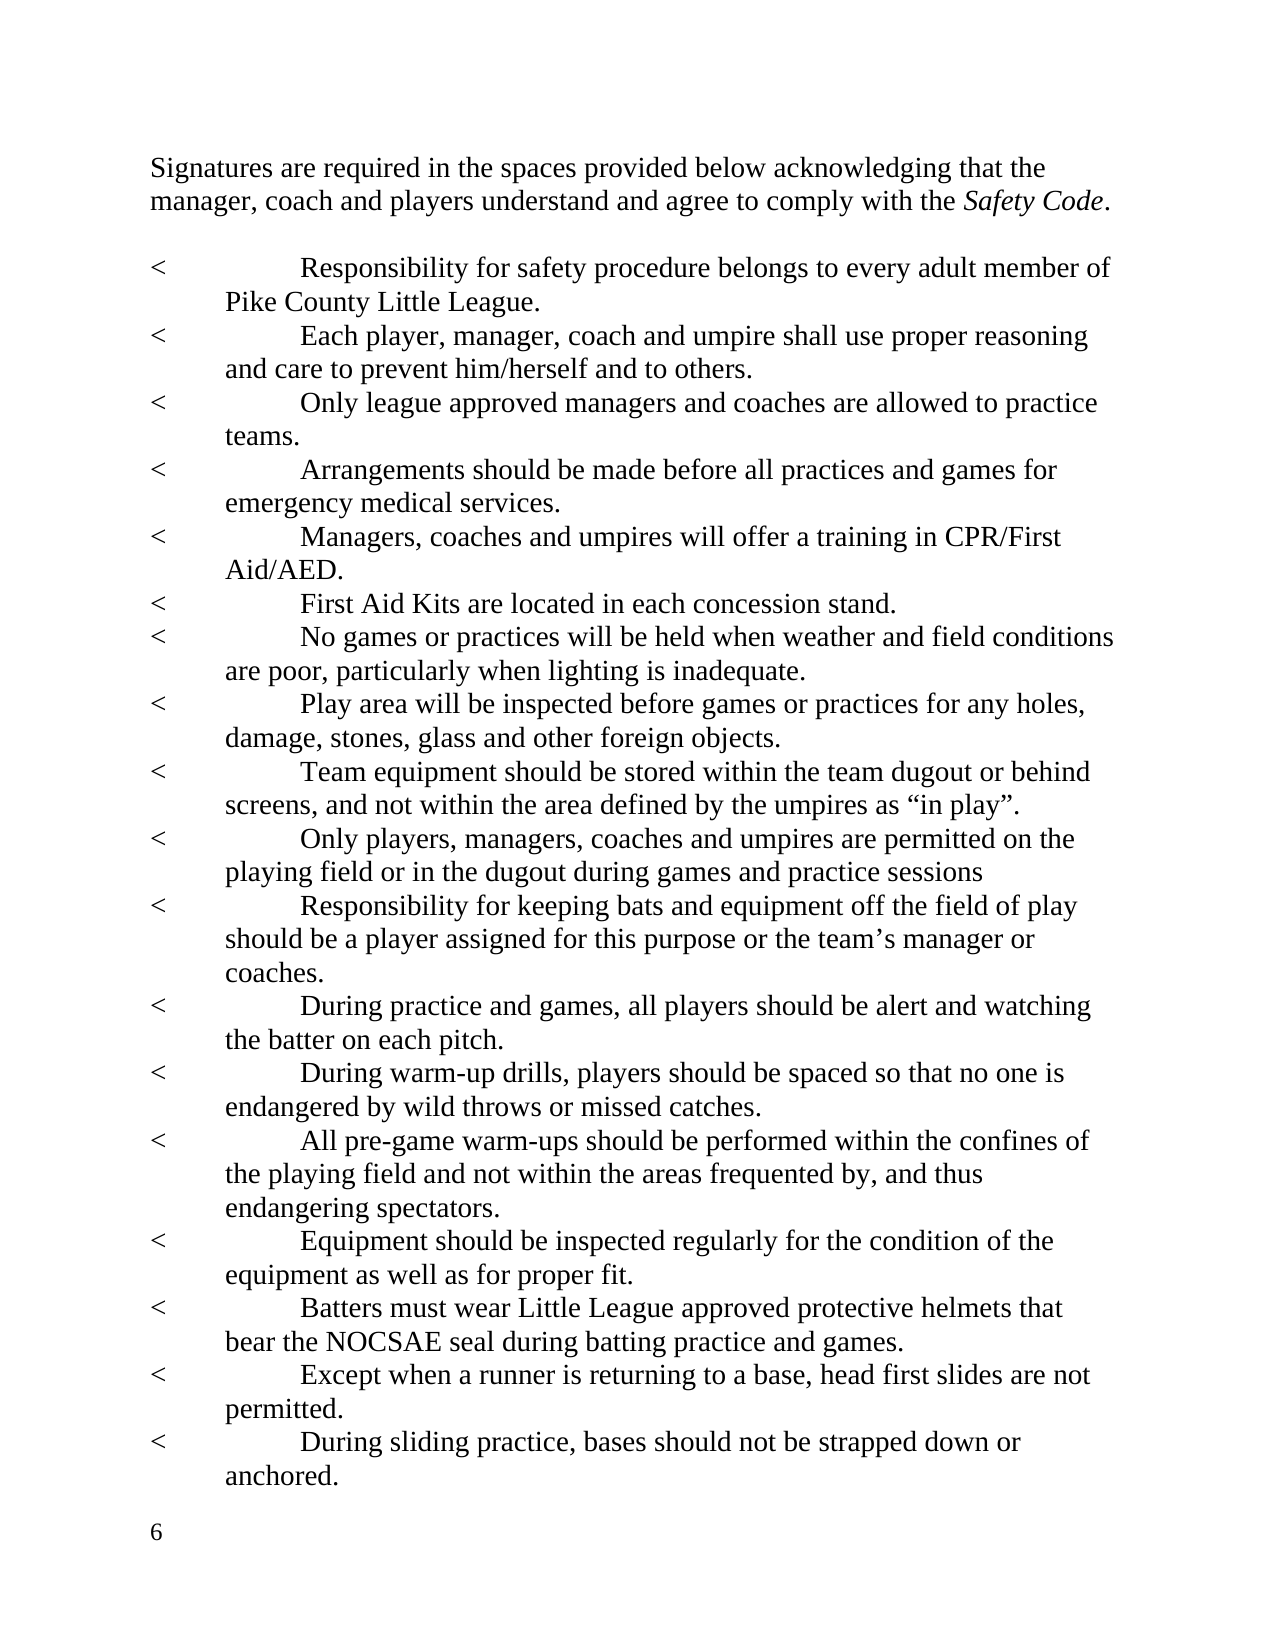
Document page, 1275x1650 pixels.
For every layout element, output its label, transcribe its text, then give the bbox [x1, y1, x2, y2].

list Play area will be inspected before games or practices for any holes, damage, stones, glass and other foreign objects. [150, 687, 1116, 754]
list Equipment should be inspected regularly for the condition of the equipment as well as for proper fit. [150, 1223, 1116, 1290]
list Batters must wear Little League approved protective helmets that bear the NOCSAE seal during batting practice and games. [150, 1290, 1116, 1357]
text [150, 150, 1116, 217]
list During sliding practice, bases should not be strapped down or anchored. [150, 1424, 1116, 1492]
list Each player, manager, coach and umpire shall use proper reasoning and care to prevent him/herself and to others. [150, 318, 1116, 385]
list Only players, managers, coaches and umpires are permitted on the playing field or in the dugout during games and practice sessions [150, 821, 1116, 888]
list Team equipment should be stored within the team dugout or behind screens, and not within the area defined by the umpires as “in play”. [150, 754, 1116, 821]
list No games or practices will be held when weather and field conditions are poor, particularly when lighting is inadequate. [150, 619, 1116, 687]
list Arrangements should be made before all practices and games for emergency medical services. [150, 452, 1116, 519]
list During practice and games, all players should be alert and watching the batter on each pitch. [150, 988, 1116, 1056]
list Only league approved managers and coaches are allowed to practice teams. [150, 385, 1116, 452]
list During warm-up drills, players should be spaced so that no one is endangered by wild throws or missed catches. [150, 1056, 1116, 1123]
list First Aid Kits are located in each concession stand. [150, 586, 1116, 619]
list All pre-game warm-ups should be performed within the confines of the playing field and not within the areas frequented by, and thus endangering spectators. [150, 1123, 1116, 1223]
list Responsibility for keeping bats and equipment off the field of play should be a player assigned for this purpose or the team’s manager or coaches. [150, 888, 1116, 988]
list Except when a runner is returning to a base, head first slides are not permitted. [150, 1357, 1116, 1424]
list Managers, coaches and umpires will offer a training in CPR/First Aid/AED. [150, 519, 1116, 586]
list Responsibility for safety procedure belongs to every adult member of Pike County Little League. [150, 251, 1116, 318]
